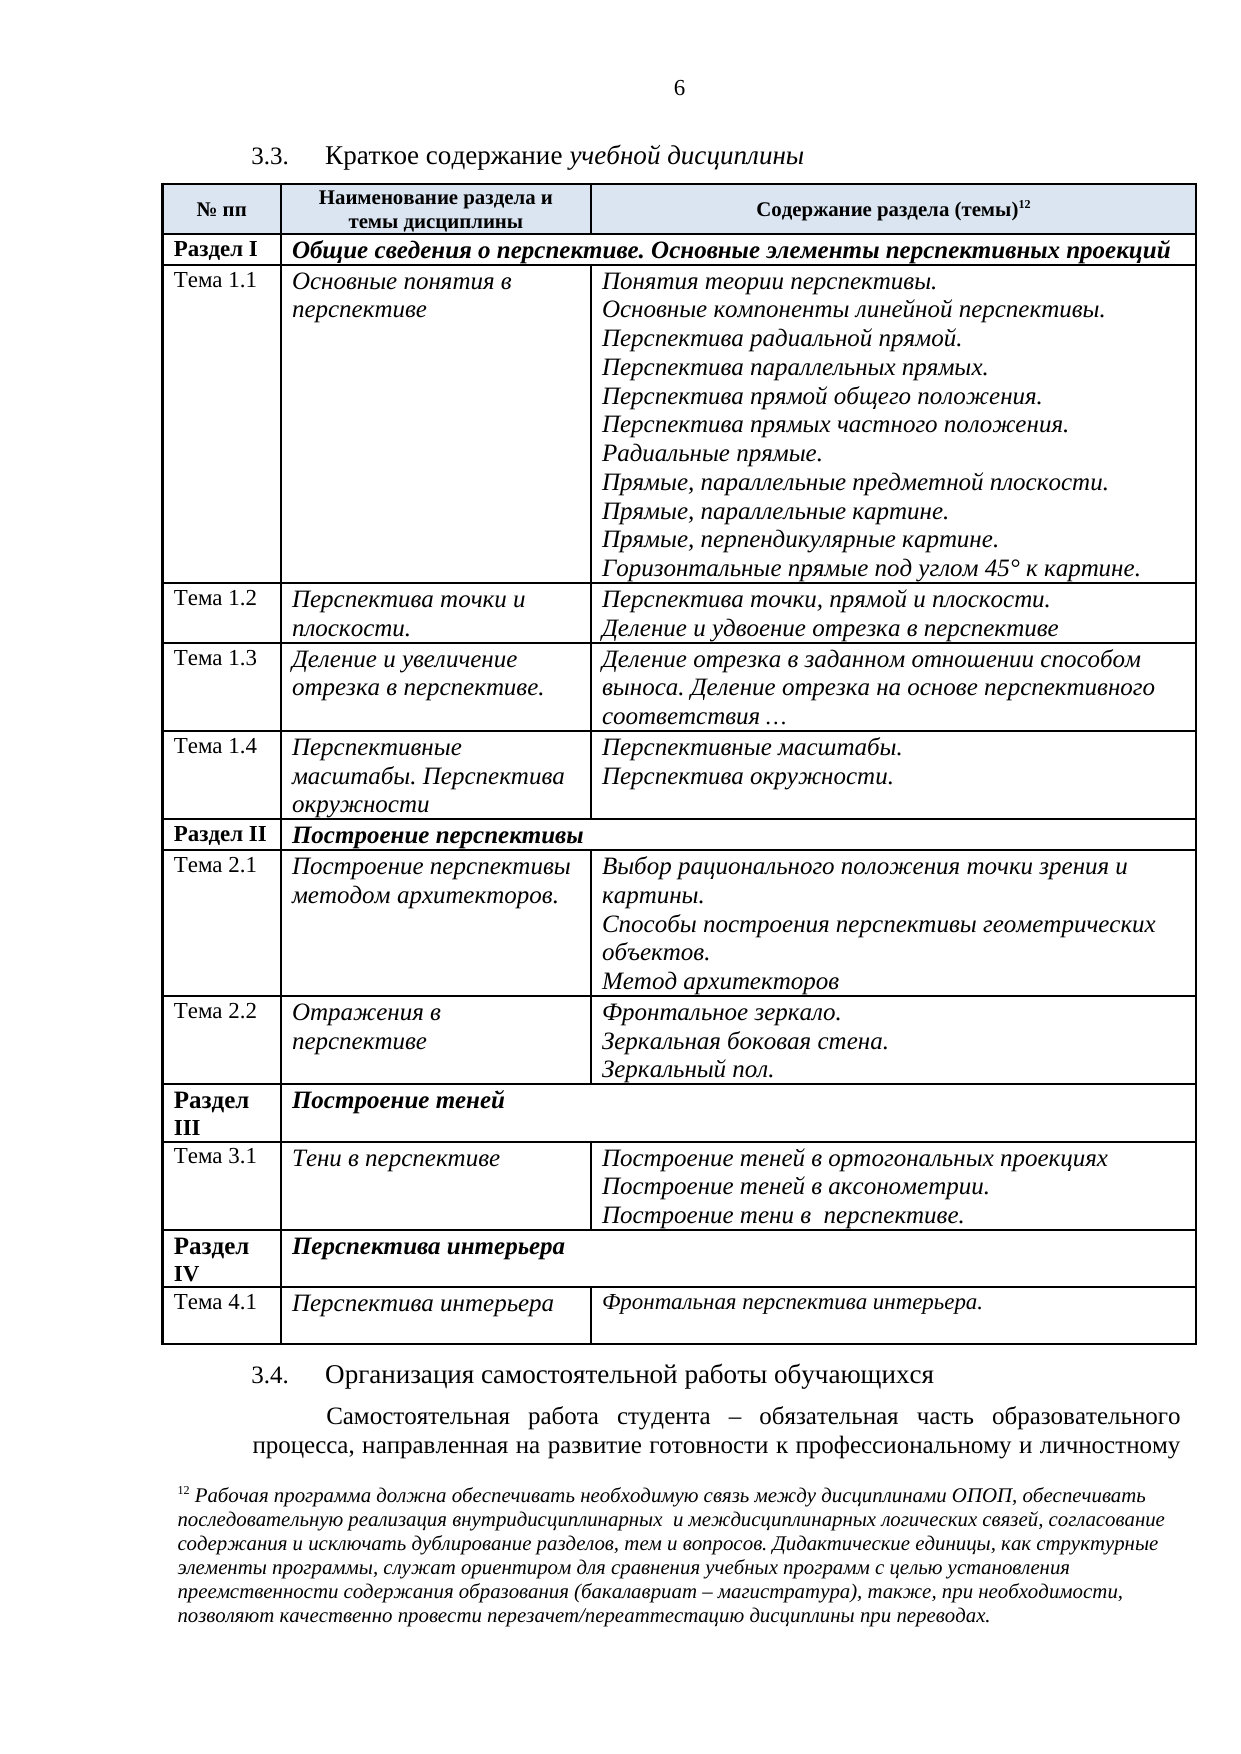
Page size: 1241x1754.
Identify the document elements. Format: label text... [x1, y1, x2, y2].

table_cell Перспектива точки и плоскости. [282, 584, 590, 642]
table_cell Построение перспективы методом архитекторов. [282, 851, 590, 995]
table_cell Построение перспективы [282, 820, 1195, 849]
table_cell Тема 3.1 [164, 1143, 280, 1229]
table_header № пп [164, 185, 280, 233]
table_cell Фронтальное зеркало. Зеркальная боковая стена. Зеркальный пол. [592, 997, 1195, 1083]
table_cell Тема 4.1 [164, 1288, 280, 1343]
table_cell Перспективные масштабы. Перспектива окружности [282, 732, 590, 818]
table_cell Построение теней в ортогональных проекциях Построение теней в аксонометрии. Построение тени в перспективе. [592, 1143, 1195, 1229]
table_cell Тема 1.2 [164, 584, 280, 642]
table_cell Перспектива точки, прямой и плоскости. Деление и удвоение отрезка в перспективе [592, 584, 1195, 642]
table_cell Перспектива интерьера [282, 1288, 590, 1343]
table_cell Тени в перспективе [282, 1143, 590, 1229]
table_cell Перспективные масштабы. Перспектива окружности. [592, 732, 1195, 818]
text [252, 1401, 1181, 1459]
table_header Содержание раздела (темы) [592, 185, 1195, 233]
table_cell Тема 1.1 [164, 266, 280, 582]
table_cell Перспектива интерьера [282, 1231, 1195, 1286]
table_cell Тема 2.1 [164, 851, 280, 995]
table_cell Раздел I [164, 235, 280, 264]
table_cell Отражения в перспективе [282, 997, 590, 1083]
table_cell Раздел II [164, 820, 280, 849]
table_cell Общие сведения о перспективе. Основные элементы перспективных проекций [282, 235, 1195, 264]
table_cell Раздел IV [164, 1231, 280, 1286]
table_cell Тема 1.3 [164, 644, 280, 730]
table_cell Выбор рационального положения точки зрения и картины. Способы построения перспективы геометрических объектов. Метод архитекторов [592, 851, 1195, 995]
table_cell Тема 1.4 [164, 732, 280, 818]
table_cell Деление и увеличение отрезка в перспективе. [282, 644, 590, 730]
table_cell Понятия теории перспективы. Основные компоненты линейной перспективы. Перспектива радиальной прямой. Перспектива параллельных прямых. Перспектива прямой общего положения. Перспектива прямых частного положения. Радиальные прямые. Прямые, параллельные предметной плоскости. Прямые, параллельные картине. Прямые, перпендикулярные картине. Горизонтальные прямые под углом 45° к картине. [592, 266, 1195, 582]
table_cell Построение теней [282, 1085, 1195, 1141]
table_cell Раздел III [164, 1085, 280, 1141]
table_header Наименование раздела и темы дисциплины [282, 185, 590, 233]
subtitle Краткое содержание учебной дисциплины [251, 139, 1181, 170]
table_cell Фронтальная перспектива интерьера. [592, 1288, 1195, 1343]
table_cell Основные понятия в перспективе [282, 266, 590, 582]
table_cell Тема 2.2 [164, 997, 280, 1083]
table_cell Деление отрезка в заданном отношении способом выноса. Деление отрезка на основе перспективного соответствия … [592, 644, 1195, 730]
subtitle Организация самостоятельной работы обучающихся [251, 1358, 1181, 1389]
